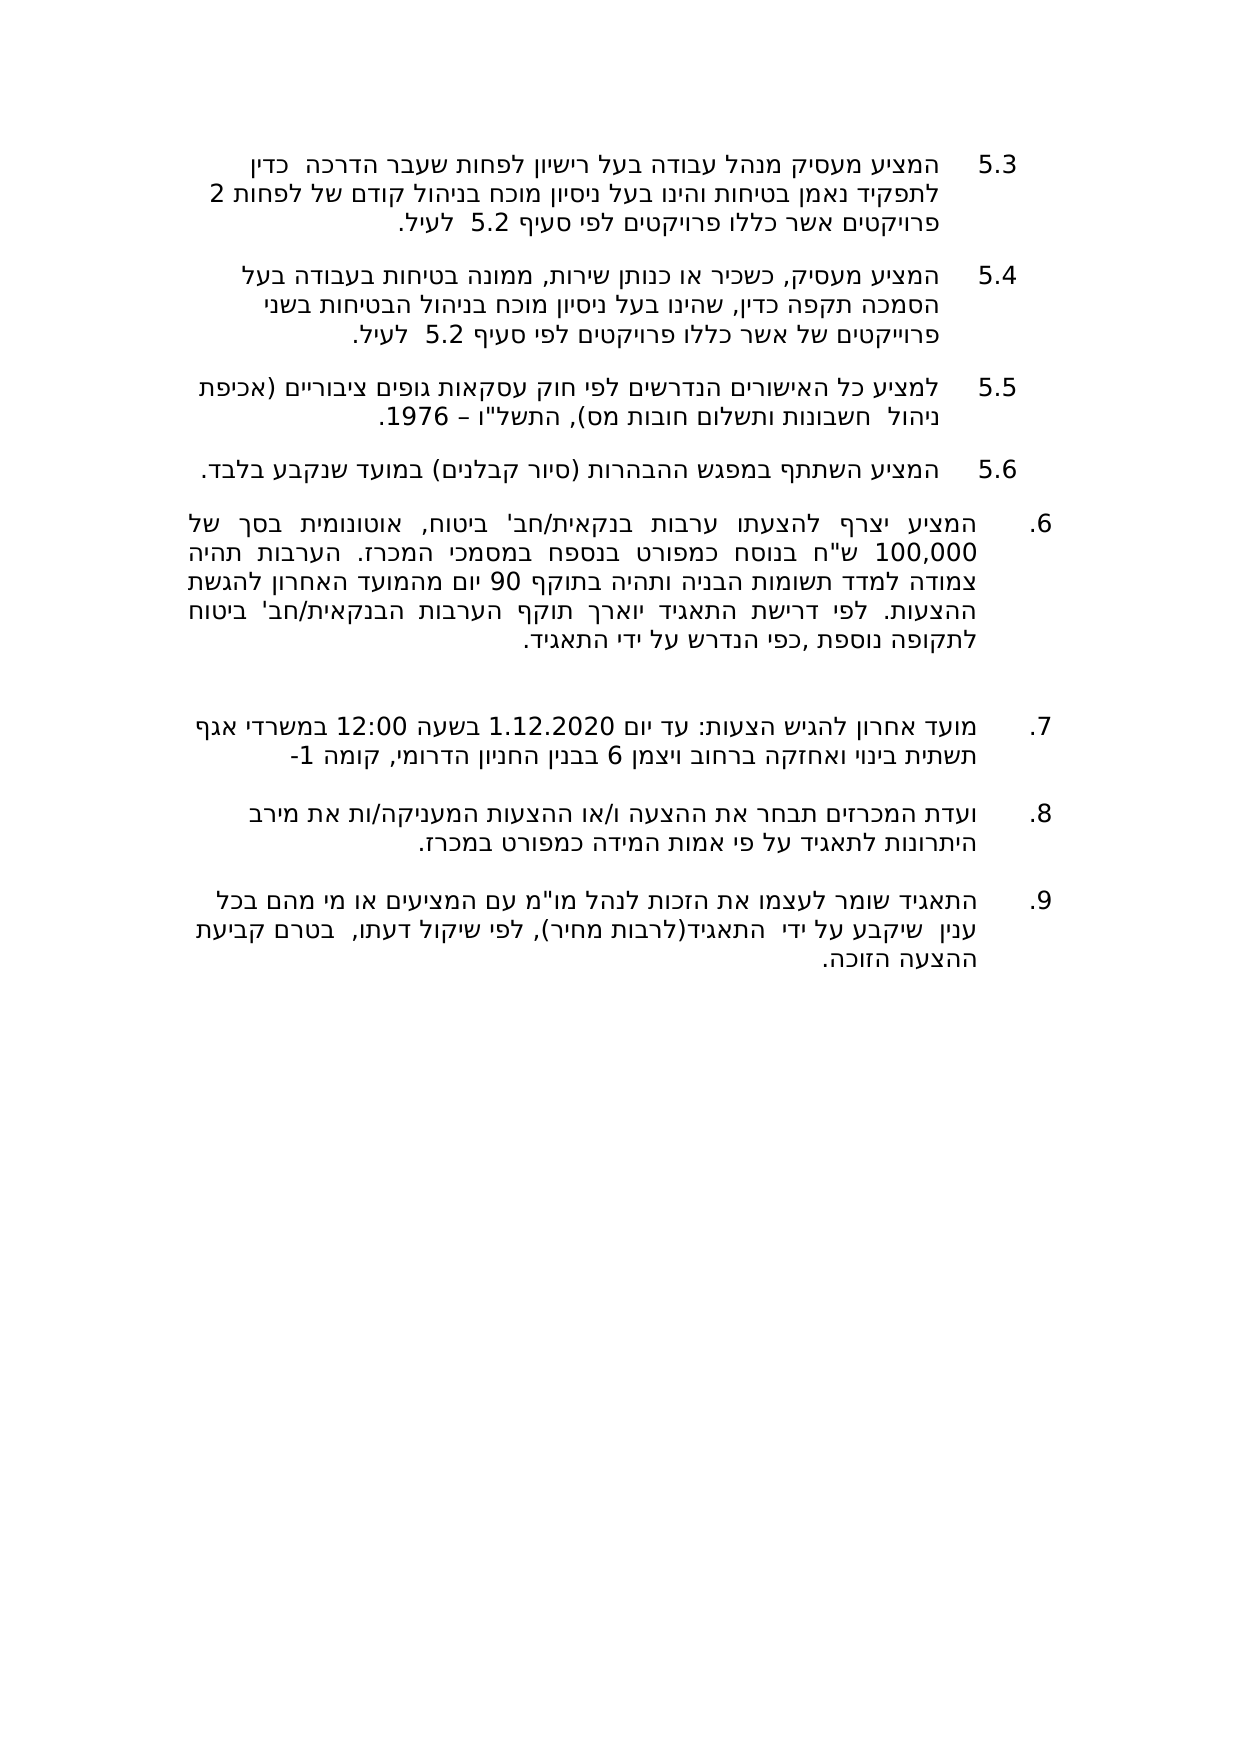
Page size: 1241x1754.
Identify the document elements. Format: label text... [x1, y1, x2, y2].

list המציע מעסיק, כשכיר או כנותן שירות, ממונה בטיחות בעבודה בעל הסמכה תקפה כדין, שהינו בעל ניסיון מוכח בניהול הבטיחות בשני פרוייקטים של אשר כללו פרויקטים לפי סעיף 5.2 לעיל. [187, 262, 978, 349]
text 8. ועדת המכרזים תבחר את ההצעה ו/או ההצעות המעניקה/ות את מירב היתרונות לתאגיד על פי אמות המידה כמפורט במכרז. [187, 799, 1053, 857]
text 9. התאגיד שומר לעצמו את הזכות לנהל מו"מ עם המציעים או מי מהם בכל ענין שיקבע על ידי התאגיד(לרבות מחיר), לפי שיקול דעתו, בטרם קביעת ההצעה הזוכה. [187, 886, 1053, 974]
text 6. המציע יצרף להצעתו ערבות בנקאית/חב' ביטוח, אוטונומית בסך של 100,000 ש"ח בנוסח כמפורט בנספח במסמכי המכרז. הערבות תהיה צמודה למדד תשומות הבניה ותהיה בתוקף 90 יום מהמועד האחרון להגשת ההצעות. לפי דרישת התאגיד יוארך תוקף הערבות הבנקאית/חב' ביטוח לתקופה נוספת ,כפי הנדרש על ידי התאגיד. [187, 509, 1053, 654]
list למציע כל האישורים הנדרשים לפי חוק עסקאות גופים ציבוריים (אכיפת ניהול חשבונות ותשלום חובות מס), התשל"ו – 1976. [187, 373, 978, 431]
list המציע מעסיק מנהל עבודה בעל רישיון לפחות שעבר הדרכה כדין לתפקיד נאמן בטיחות והינו בעל ניסיון מוכח בניהול קודם של לפחות 2 פרויקטים אשר כללו פרויקטים לפי סעיף 5.2 לעיל. [187, 150, 978, 237]
list המציע השתתף במפגש ההבהרות (סיור קבלנים) במועד שנקבע בלבד. [187, 456, 978, 485]
text 7. מועד אחרון להגיש הצעות: עד יום 1.12.2020 בשעה 12:00 במשרדי אגף תשתית בינוי ואחזקה ברחוב ויצמן 6 בבנין החניון הדרומי, קומה 1- [187, 712, 1053, 770]
